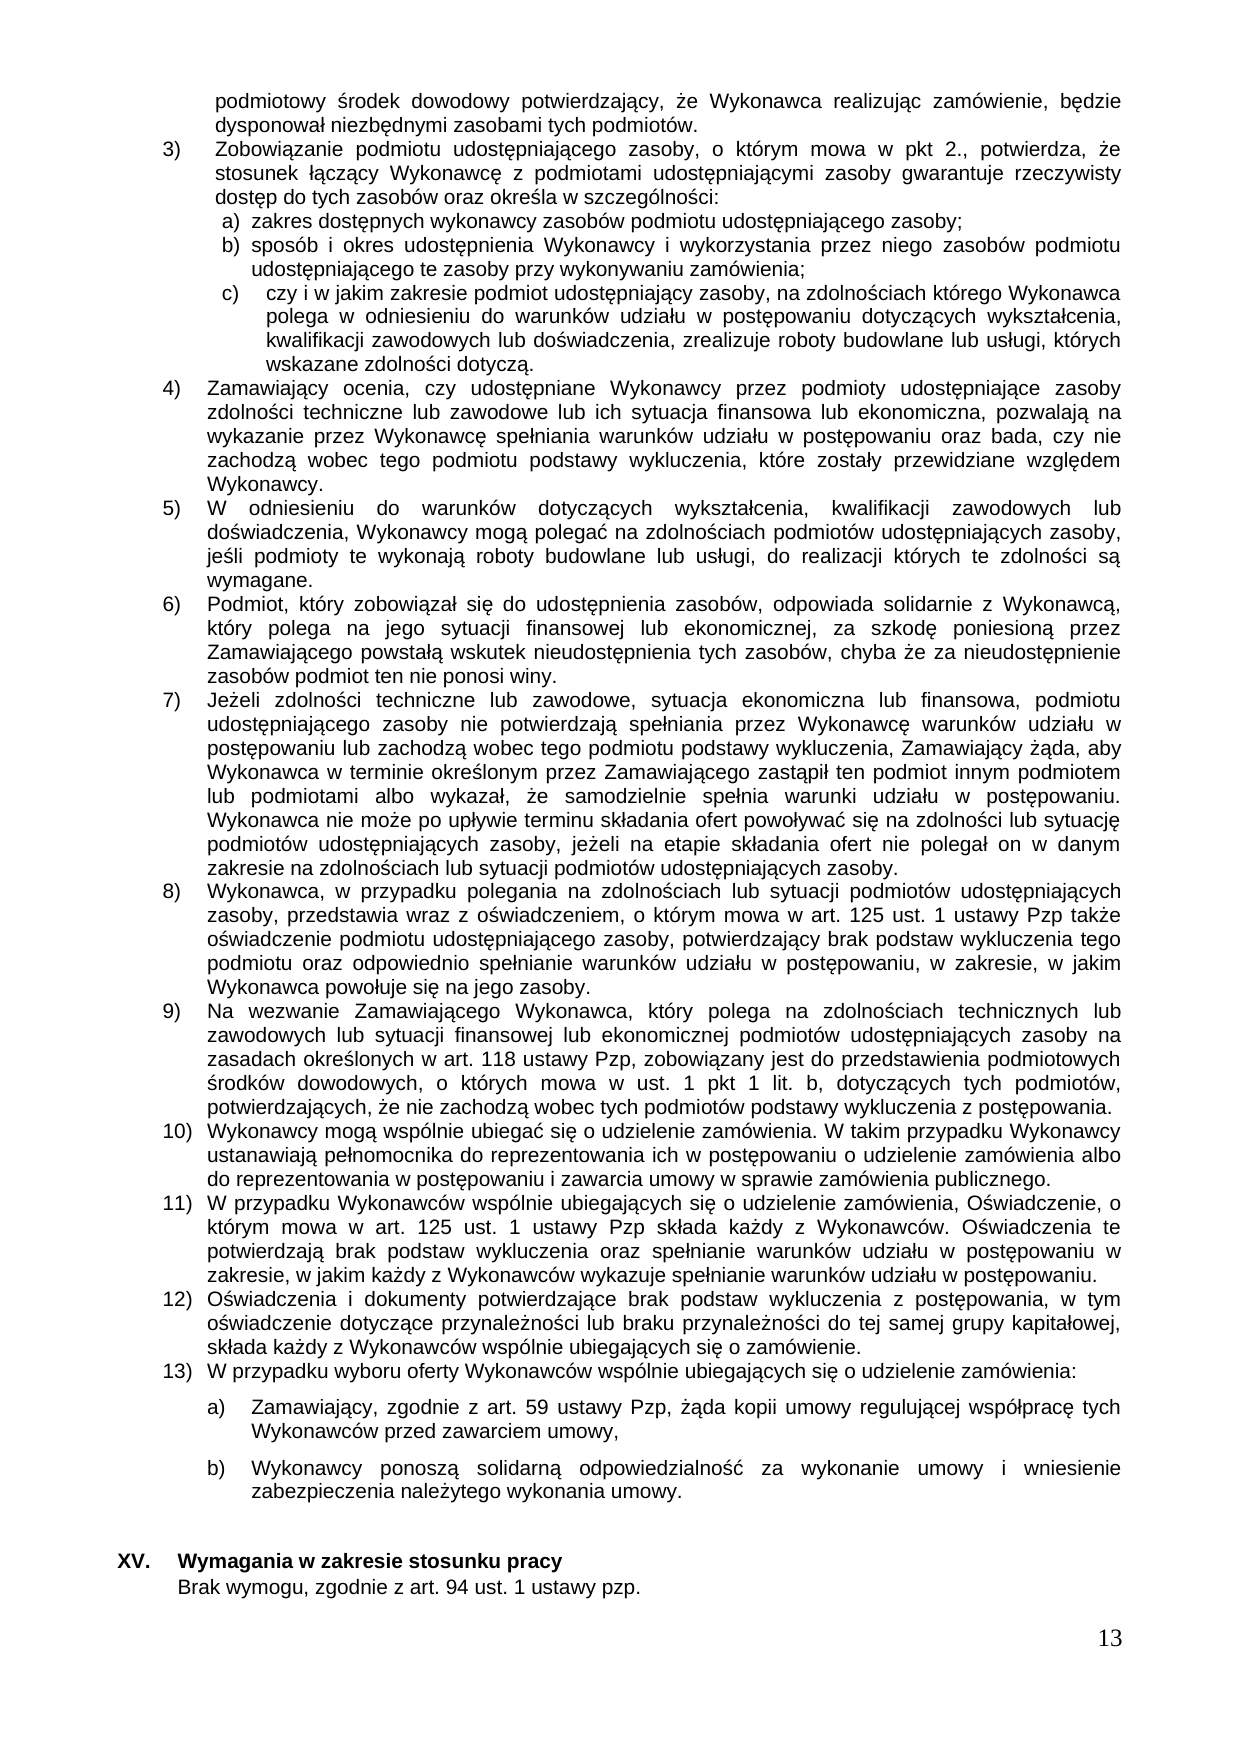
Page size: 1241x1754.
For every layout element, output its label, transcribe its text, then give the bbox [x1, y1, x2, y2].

list Wymagania w zakresie stosunku pracy [117, 1546, 1122, 1575]
list W przypadku wyboru oferty Wykonawców wspólnie ubiegających się o udzielenie zamówienia: [162, 1358, 1122, 1382]
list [162, 89, 1122, 137]
list Oświadczenia i dokumenty potwierdzające brak podstaw wykluczenia z postępowania, w tym oświadczenie dotyczące przynależności lub braku przynależności do tej samej grupy kapitałowej, składa każdy z Wykonawców wspólnie ubiegających się o zamówienie. [162, 1287, 1122, 1358]
list Zamawiający ocenia, czy udostępniane Wykonawcy przez podmioty udostępniające zasoby zdolności techniczne lub zawodowe lub ich sytuacja finansowa lub ekonomiczna, pozwalają na wykazanie przez Wykonawcę spełniania warunków udziału w postępowaniu oraz bada, czy nie zachodzą wobec tego podmiotu podstawy wykluczenia, które zostały przewidziane względem Wykonawcy. [162, 376, 1122, 496]
list W przypadku Wykonawców wspólnie ubiegających się o udzielenie zamówienia, Oświadczenie, o którym mowa w art. 125 ust. 1 ustawy Pzp składa każdy z Wykonawców. Oświadczenia te potwierdzają brak podstaw wykluczenia oraz spełnianie warunków udziału w postępowaniu w zakresie, w jakim każdy z Wykonawców wykazuje spełnianie warunków udziału w postępowaniu. [162, 1191, 1122, 1287]
text a) Zamawiający, zgodnie z art. 59 ustawy Pzp, żąda kopii umowy regulującej współpracę tych Wykonawców przed zawarciem umowy, [207, 1395, 1122, 1443]
list Wykonawcy mogą wspólnie ubiegać się o udzielenie zamówienia. W takim przypadku Wykonawcy ustanawiają pełnomocnika do reprezentowania ich w postępowaniu o udzielenie zamówienia albo do reprezentowania w postępowaniu i zawarcia umowy w sprawie zamówienia publicznego. [162, 1119, 1122, 1191]
list Wykonawca, w przypadku polegania na zdolnościach lub sytuacji podmiotów udostępniających zasoby, przedstawia wraz z oświadczeniem, o którym mowa w art. 125 ust. 1 ustawy Pzp także oświadczenie podmiotu udostępniającego zasoby, potwierdzający brak podstaw wykluczenia tego podmiotu oraz odpowiednio spełnianie warunków udziału w postępowaniu, w zakresie, w jakim Wykonawca powołuje się na jego zasoby. [162, 879, 1122, 999]
list Jeżeli zdolności techniczne lub zawodowe, sytuacja ekonomiczna lub finansowa, podmiotu udostępniającego zasoby nie potwierdzają spełniania przez Wykonawcę warunków udziału w postępowaniu lub zachodzą wobec tego podmiotu podstawy wykluczenia, Zamawiający żąda, aby Wykonawca w terminie określonym przez Zamawiającego zastąpił ten podmiot innym podmiotem lub podmiotami albo wykazał, że samodzielnie spełnia warunki udziału w postępowaniu. Wykonawca nie może po upływie terminu składania ofert powoływać się na zdolności lub sytuację podmiotów udostępniających zasoby, jeżeli na etapie składania ofert nie polegał on w danym zakresie na zdolnościach lub sytuacji podmiotów udostępniających zasoby. [162, 688, 1122, 879]
list Na wezwanie Zamawiającego Wykonawca, który polega na zdolnościach technicznych lub zawodowych lub sytuacji finansowej lub ekonomicznej podmiotów udostępniających zasoby na zasadach określonych w art. 118 ustawy Pzp, zobowiązany jest do przedstawienia podmiotowych środków dowodowych, o których mowa w ust. 1 pkt 1 lit. b, dotyczących tych podmiotów, potwierdzających, że nie zachodzą wobec tych podmiotów podstawy wykluczenia z postępowania. [162, 999, 1122, 1119]
list sposób i okres udostępnienia Wykonawcy i wykorzystania przez niego zasobów podmiotu udostępniającego te zasoby przy wykonywaniu zamówienia; [222, 232, 1122, 280]
list Zobowiązanie podmiotu udostępniającego zasoby, o którym mowa w pkt 2., potwierdza, że stosunek łączący Wykonawcę z podmiotami udostępniającymi zasoby gwarantuje rzeczywisty dostęp do tych zasobów oraz określa w szczególności: [162, 137, 1122, 208]
list czy i w jakim zakresie podmiot udostępniający zasoby, na zdolnościach którego Wykonawca polega w odniesieniu do warunków udziału w postępowaniu dotyczących wykształcenia, kwalifikacji zawodowych lub doświadczenia, zrealizuje roboty budowlane lub usługi, których wskazane zdolności dotyczą. [222, 280, 1122, 376]
list W odniesieniu do warunków dotyczących wykształcenia, kwalifikacji zawodowych lub doświadczenia, Wykonawcy mogą polegać na zdolnościach podmiotów udostępniających zasoby, jeśli podmioty te wykonają roboty budowlane lub usługi, do realizacji których te zdolności są wymagane. [162, 496, 1122, 592]
list Podmiot, który zobowiązał się do udostępnienia zasobów, odpowiada solidarnie z Wykonawcą, który polega na jego sytuacji finansowej lub ekonomicznej, za szkodę poniesioną przez Zamawiającego powstałą wskutek nieudostępnienia tych zasobów, chyba że za nieudostępnienie zasobów podmiot ten nie ponosi winy. [162, 592, 1122, 688]
list zakres dostępnych wykonawcy zasobów podmiotu udostępniającego zasoby; [222, 208, 1122, 232]
text Brak wymogu, zgodnie z art. 94 ust. 1 ustawy pzp. [177, 1575, 1122, 1599]
text b) Wykonawcy ponoszą solidarną odpowiedzialność za wykonanie umowy i wniesienie zabezpieczenia należytego wykonania umowy. [207, 1455, 1122, 1503]
